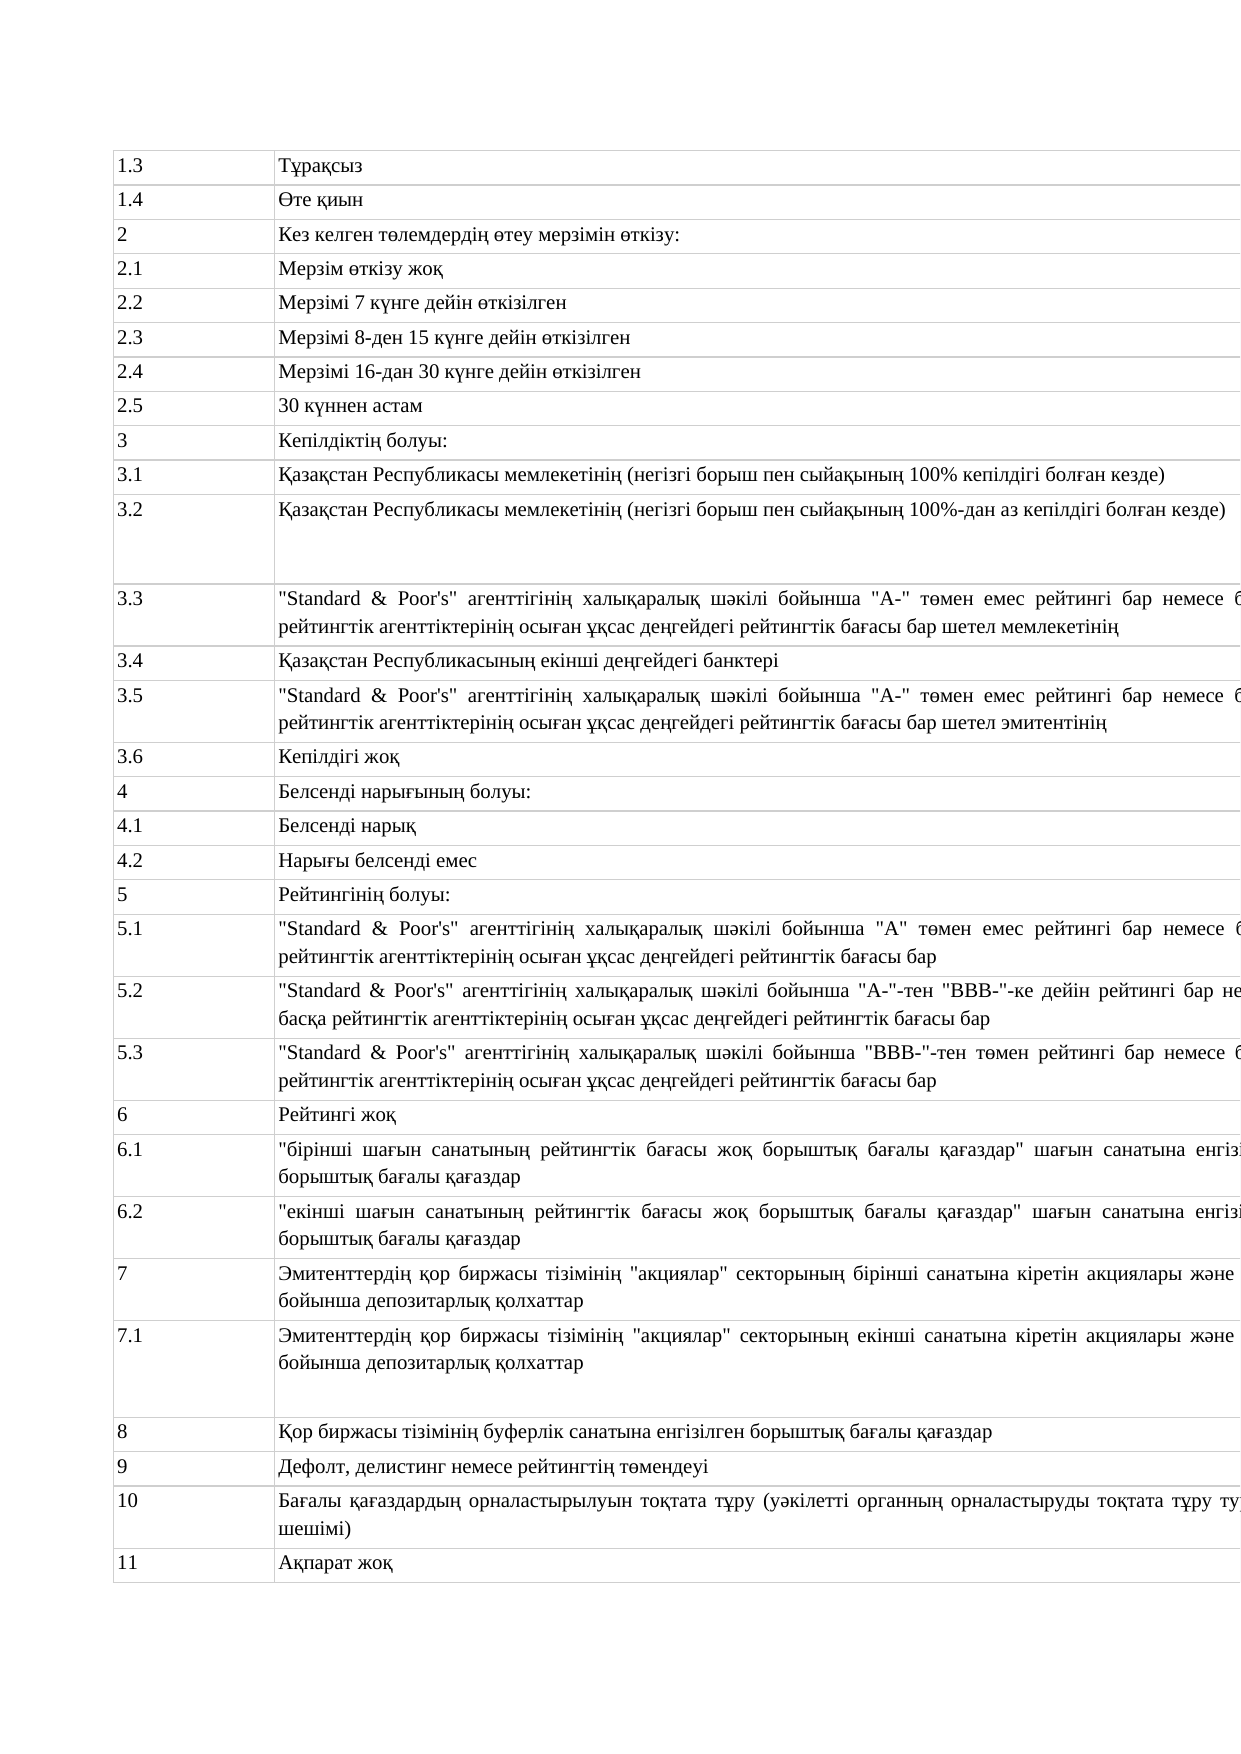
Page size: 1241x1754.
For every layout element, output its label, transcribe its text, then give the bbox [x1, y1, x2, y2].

table_cell "екінші шағын санатының рейтингтік бағасы жоқ борыштық бағалы қағаздар" шағын санатына енгізілген борыштық бағалы қағаздар [275, 1197, 1240, 1258]
table_cell 3.6 [114, 743, 274, 776]
table_cell Кез келген төлемдердің өтеу мерзімін өткізу: [275, 220, 1240, 253]
table_cell Нарығы белсенді емес [275, 846, 1240, 879]
table_cell Қазақстан Республикасының екінші деңгейдегі банктері [275, 647, 1240, 680]
table_cell Дефолт, делистинг немесе рейтингтің төмендеуі [275, 1452, 1240, 1485]
table_cell 4 [114, 777, 274, 810]
table_cell Қазақстан Республикасы мемлекетінің (негізгі борыш пен сыйақының 100%-дан аз кепілдігі болған кезде) [275, 495, 1240, 583]
table_cell Бағалы қағаздардың орналастырылуын тоқтата тұру (уәкілетті органның орналастыруды тоқтата тұру туралы шешімі) [275, 1487, 1240, 1547]
table_cell 2.3 [114, 323, 274, 356]
table_cell 10 [114, 1487, 274, 1547]
table_cell Белсенді нарығының болуы: [275, 777, 1240, 810]
table_cell 5.1 [114, 915, 274, 976]
table_cell Қазақстан Республикасы мемлекетінің (негізгі борыш пен сыйақының 100% кепілдігі болған кезде) [275, 461, 1240, 494]
table_cell "Standard & Poor's" агенттігінің халықаралық шәкілі бойынша "А-" төмен емес рейтингі бар немесе басқа рейтингтік агенттіктерінің осыған ұқсас деңгейдегі рейтингтік бағасы бар шетел эмитентінің [275, 681, 1240, 742]
table_cell Қор биржасы тізімінің буферлік санатына енгізілген борыштық бағалы қағаздар [275, 1418, 1240, 1451]
table_cell Рейтингінің болуы: [275, 880, 1240, 913]
table_cell "Standard & Poor's" агенттігінің халықаралық шәкілі бойынша "А-"-тен "ВВВ-"-ке дейін рейтингі бар немесе басқа рейтингтік агенттіктерінің осыған ұқсас деңгейдегі рейтингтік бағасы бар [275, 977, 1240, 1037]
table_cell 6.1 [114, 1135, 274, 1196]
table_cell 30 күннен астам [275, 392, 1240, 425]
table_cell 2.4 [114, 358, 274, 391]
table_cell Кепілдіктің болуы: [275, 426, 1240, 459]
table_cell 3.4 [114, 647, 274, 680]
table_cell 7 [114, 1259, 274, 1320]
table_cell Мерзімі 16-дан 30 күнге дейін өткізілген [275, 358, 1240, 391]
table_cell 3.1 [114, 461, 274, 494]
table_cell 5.2 [114, 977, 274, 1037]
table_cell 3.5 [114, 681, 274, 742]
table_cell 1.4 [114, 186, 274, 219]
table_cell Мерзім өткізу жоқ [275, 254, 1240, 287]
table_cell 5.3 [114, 1039, 274, 1099]
table_cell Мерзімі 7 күнге дейін өткізілген [275, 289, 1240, 322]
table_cell 5 [114, 880, 274, 913]
table_cell 4.1 [114, 812, 274, 845]
table_cell 4.2 [114, 846, 274, 879]
table_cell "Standard & Poor's" агенттігінің халықаралық шәкілі бойынша "ВВВ-"-тен төмен рейтингі бар немесе басқа рейтингтік агенттіктерінің осыған ұқсас деңгейдегі рейтингтік бағасы бар [275, 1039, 1240, 1099]
table_cell 3.3 [114, 585, 274, 645]
table_cell Кепілдігі жоқ [275, 743, 1240, 776]
table_cell "бірінші шағын санатының рейтингтік бағасы жоқ борыштық бағалы қағаздар" шағын санатына енгізілген борыштық бағалы қағаздар [275, 1135, 1240, 1196]
table_cell Рейтингі жоқ [275, 1101, 1240, 1134]
table_cell 2.5 [114, 392, 274, 425]
table_cell 2.2 [114, 289, 274, 322]
table_cell 6.2 [114, 1197, 274, 1258]
table_cell "Standard & Poor's" агенттігінің халықаралық шәкілі бойынша "А" төмен емес рейтингі бар немесе басқа рейтингтік агенттіктерінің осыған ұқсас деңгейдегі рейтингтік бағасы бар [275, 915, 1240, 976]
table_cell 3.2 [114, 495, 274, 583]
table_cell Белсенді нарық [275, 812, 1240, 845]
table_cell 6 [114, 1101, 274, 1134]
table_cell Ақпарат жоқ [275, 1549, 1240, 1582]
table_cell 2 [114, 220, 274, 253]
table_cell 3 [114, 426, 274, 459]
table_cell "Standard & Poor's" агенттігінің халықаралық шәкілі бойынша "А-" төмен емес рейтингі бар немесе басқа рейтингтік агенттіктерінің осыған ұқсас деңгейдегі рейтингтік бағасы бар шетел мемлекетінің [275, 585, 1240, 645]
table_cell 8 [114, 1418, 274, 1451]
table_cell Тұрақсыз [275, 151, 1240, 184]
table_cell Эмитенттердің қор биржасы тізімінің "акциялар" секторының бірінші санатына кіретін акциялары және олар бойынша депозитарлық қолхаттар [275, 1259, 1240, 1320]
table_cell 11 [114, 1549, 274, 1582]
table_cell Өте қиын [275, 186, 1240, 219]
table_cell 2.1 [114, 254, 274, 287]
table_cell Эмитенттердің қор биржасы тізімінің "акциялар" секторының екінші санатына кіретін акциялары және олар бойынша депозитарлық қолхаттар [275, 1321, 1240, 1417]
table_cell Мерзімі 8-ден 15 күнге дейін өткізілген [275, 323, 1240, 356]
table_cell 9 [114, 1452, 274, 1485]
table_cell 7.1 [114, 1321, 274, 1417]
table_cell 1.3 [114, 151, 274, 184]
